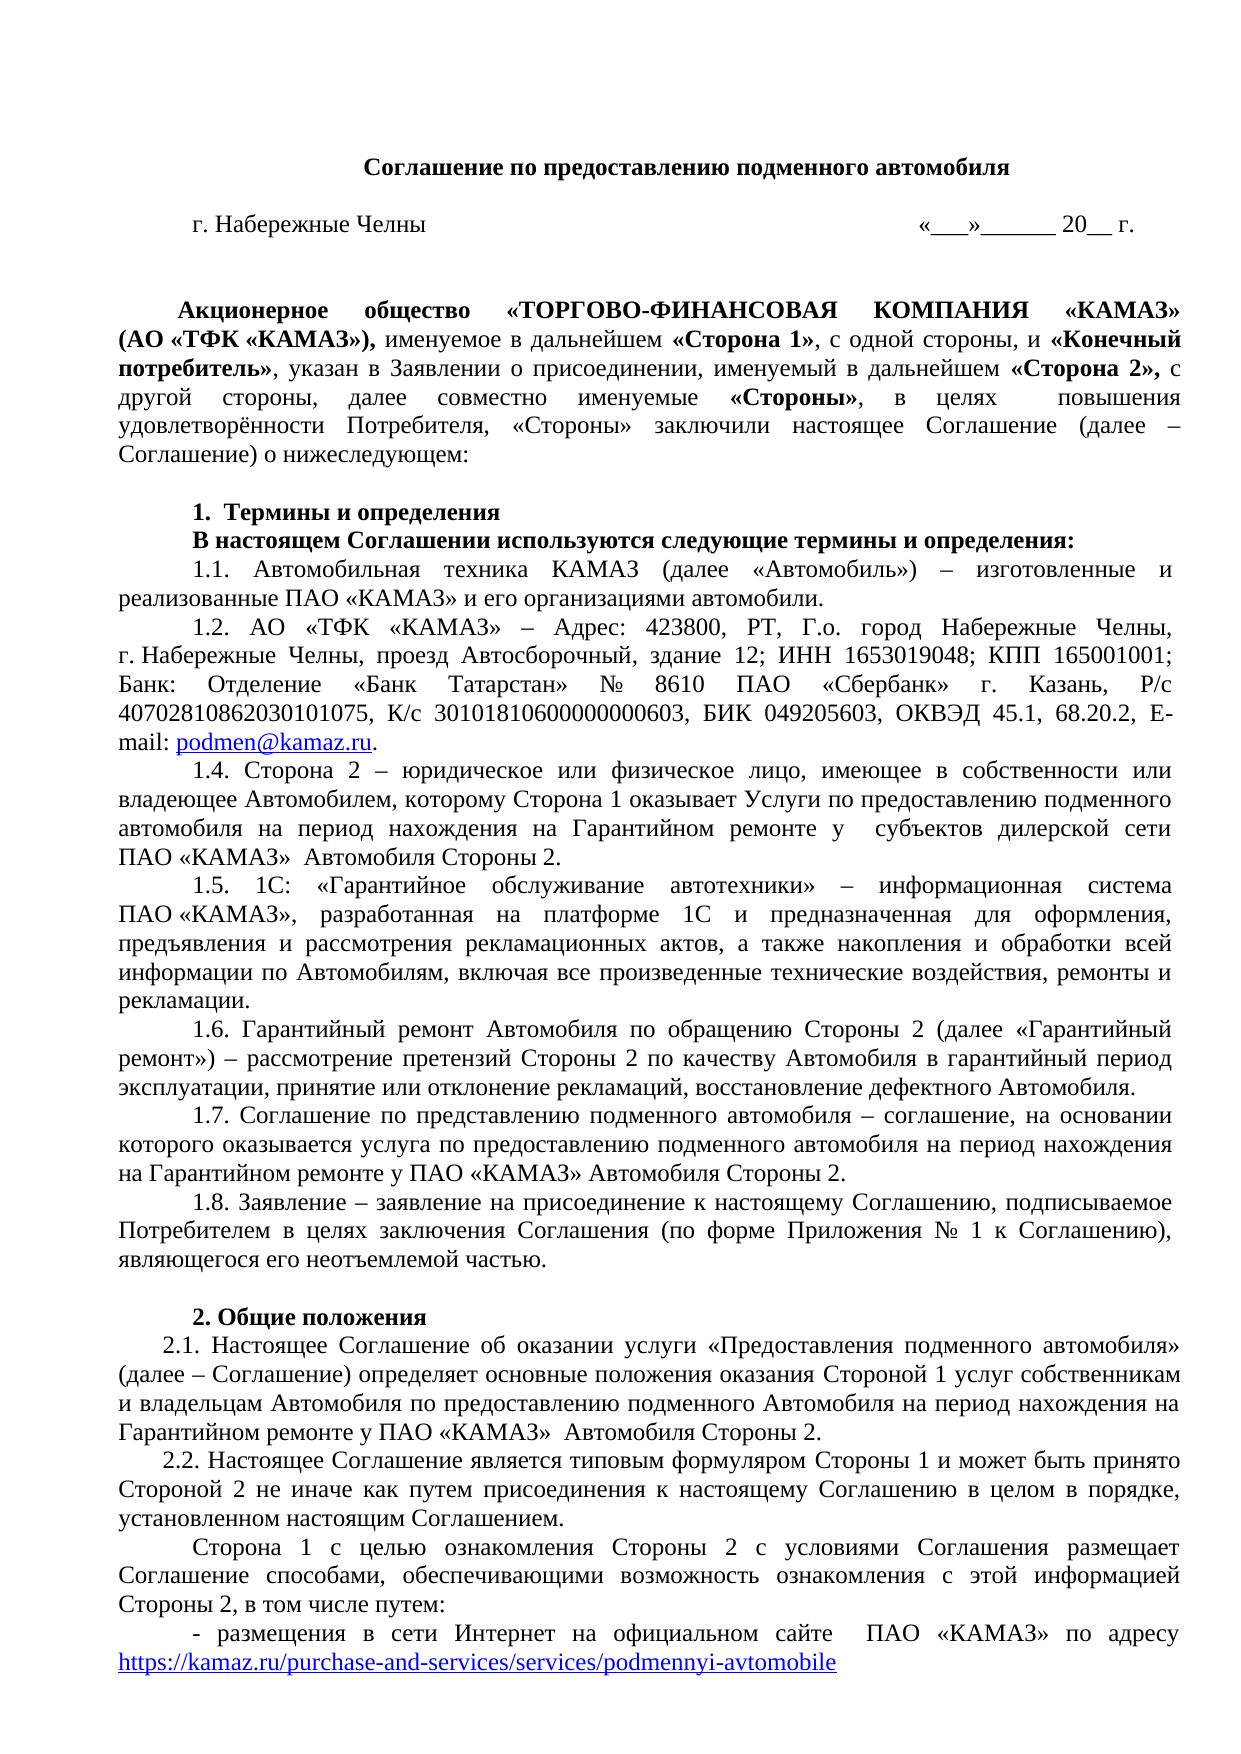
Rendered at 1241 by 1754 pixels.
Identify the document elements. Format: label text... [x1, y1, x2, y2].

text 1.6. Гарантийный ремонт Автомобиля по обращению Стороны 2 (далее «Гарантийный ремонт») – рассмотрение претензий Стороны 2 по качеству Автомобиля в гарантийный период эксплуатации, принятие или отклонение рекламаций, восстановление дефектного Автомобиля. [118, 1014, 1173, 1100]
text г. Набережные Челны «___»______ 20__ г. [118, 209, 1181, 238]
text Сторона 1 с целью ознакомления Стороны 2 с условиями Соглашения размещает Соглашение способами, обеспечивающими возможность ознакомления с этой информацией Стороны 2, в том числе путем: [118, 1532, 1181, 1618]
text Акционерное общество «ТОРГОВО-ФИНАНСОВАЯ КОМПАНИЯ «КАМАЗ» (АО «ТФК «КАМАЗ»), именуемое в дальнейшем «Сторона 1», с одной стороны, и «Конечный потребитель», указан в Заявлении о присоединении, именуемый в дальнейшем «Сторона 2», с другой стороны, далее совместно именуемые «Стороны», в целях повышения удовлетворённости Потребителя, «Стороны» заключили настоящее Соглашение (далее – Соглашение) о нижеследующем: [118, 295, 1181, 468]
text 1.2. АО «ТФК «КАМАЗ» – Адрес: 423800, РТ, Г.о. город Набережные Челны, г. Набережные Челны, проезд Автосборочный, здание 12; ИНН 1653019048; КПП 165001001; Банк: Отделение «Банк Татарстан» № 8610 ПАО «Сбербанк» г. Казань, Р/с 40702810862030101075, К/с 30101810600000000603, БИК 049205603, ОКВЭД 45.1, 68.20.2, E-mail: podmen@kamaz.ru. [118, 612, 1173, 755]
text - размещения в сети Интернет на официальном сайте ПАО «КАМАЗ» по адресу https://kamaz.ru/purchase-and-services/services/podmennyi-avtomobile [118, 1618, 1181, 1675]
text 2.1. Настоящее Соглашение об оказании услуги «Предоставления подменного автомобиля» (далее – Соглашение) определяет основные положения оказания Стороной 1 услуг собственникам и владельцам Автомобиля по предоставлению подменного Автомобиля на период нахождения на Гарантийном ремонте у ПАО «КАМАЗ» Автомобиля Стороны 2. [118, 1330, 1181, 1445]
text 1.4. Сторона 2 – юридическое или физическое лицо, имеющее в собственности или владеющее Автомобилем, которому Сторона 1 оказывает Услуги по предоставлению подменного автомобиля на период нахождения на Гарантийном ремонте у субъектов дилерской сети ПАО «КАМАЗ» Автомобиля Стороны 2. [118, 755, 1173, 870]
text 2.2. Настоящее Соглашение является типовым формуляром Стороны 1 и может быть принято Стороной 2 не иначе как путем присоединения к настоящему Соглашению в целом в порядке, установленном настоящим Соглашением. [118, 1445, 1181, 1532]
text В настоящем Соглашении используются следующие термины и определения: [118, 525, 1173, 554]
text 1.1. Автомобильная техника КАМАЗ (далее «Автомобиль») – изготовленные и реализованные ПАО «КАМАЗ» и его организациями автомобили. [118, 554, 1173, 612]
text 2. Общие положения [118, 1302, 1173, 1330]
text Соглашение по предоставлению подменного автомобиля [118, 152, 1181, 180]
text 1.7. Соглашение по представлению подменного автомобиля – соглашение, на основании которого оказывается услуга по предоставлению подменного автомобиля на период нахождения на Гарантийном ремонте у ПАО «КАМАЗ» Автомобиля Стороны 2. [118, 1100, 1173, 1187]
text 1.5. 1С: «Гарантийное обслуживание автотехники» – информационная система ПАО «КАМАЗ», разработанная на платформе 1С и предназначенная для оформления, предъявления и рассмотрения рекламационных актов, а также накопления и обработки всей информации по Автомобилям, включая все произведенные технические воздействия, ремонты и рекламации. [118, 870, 1173, 1014]
text 1. Термины и определения [118, 497, 1173, 525]
text 1.8. Заявление – заявление на присоединение к настоящему Соглашению, подписываемое Потребителем в целях заключения Соглашения (по форме Приложения № 1 к Соглашению), являющегося его неотъемлемой частью. [118, 1187, 1173, 1273]
